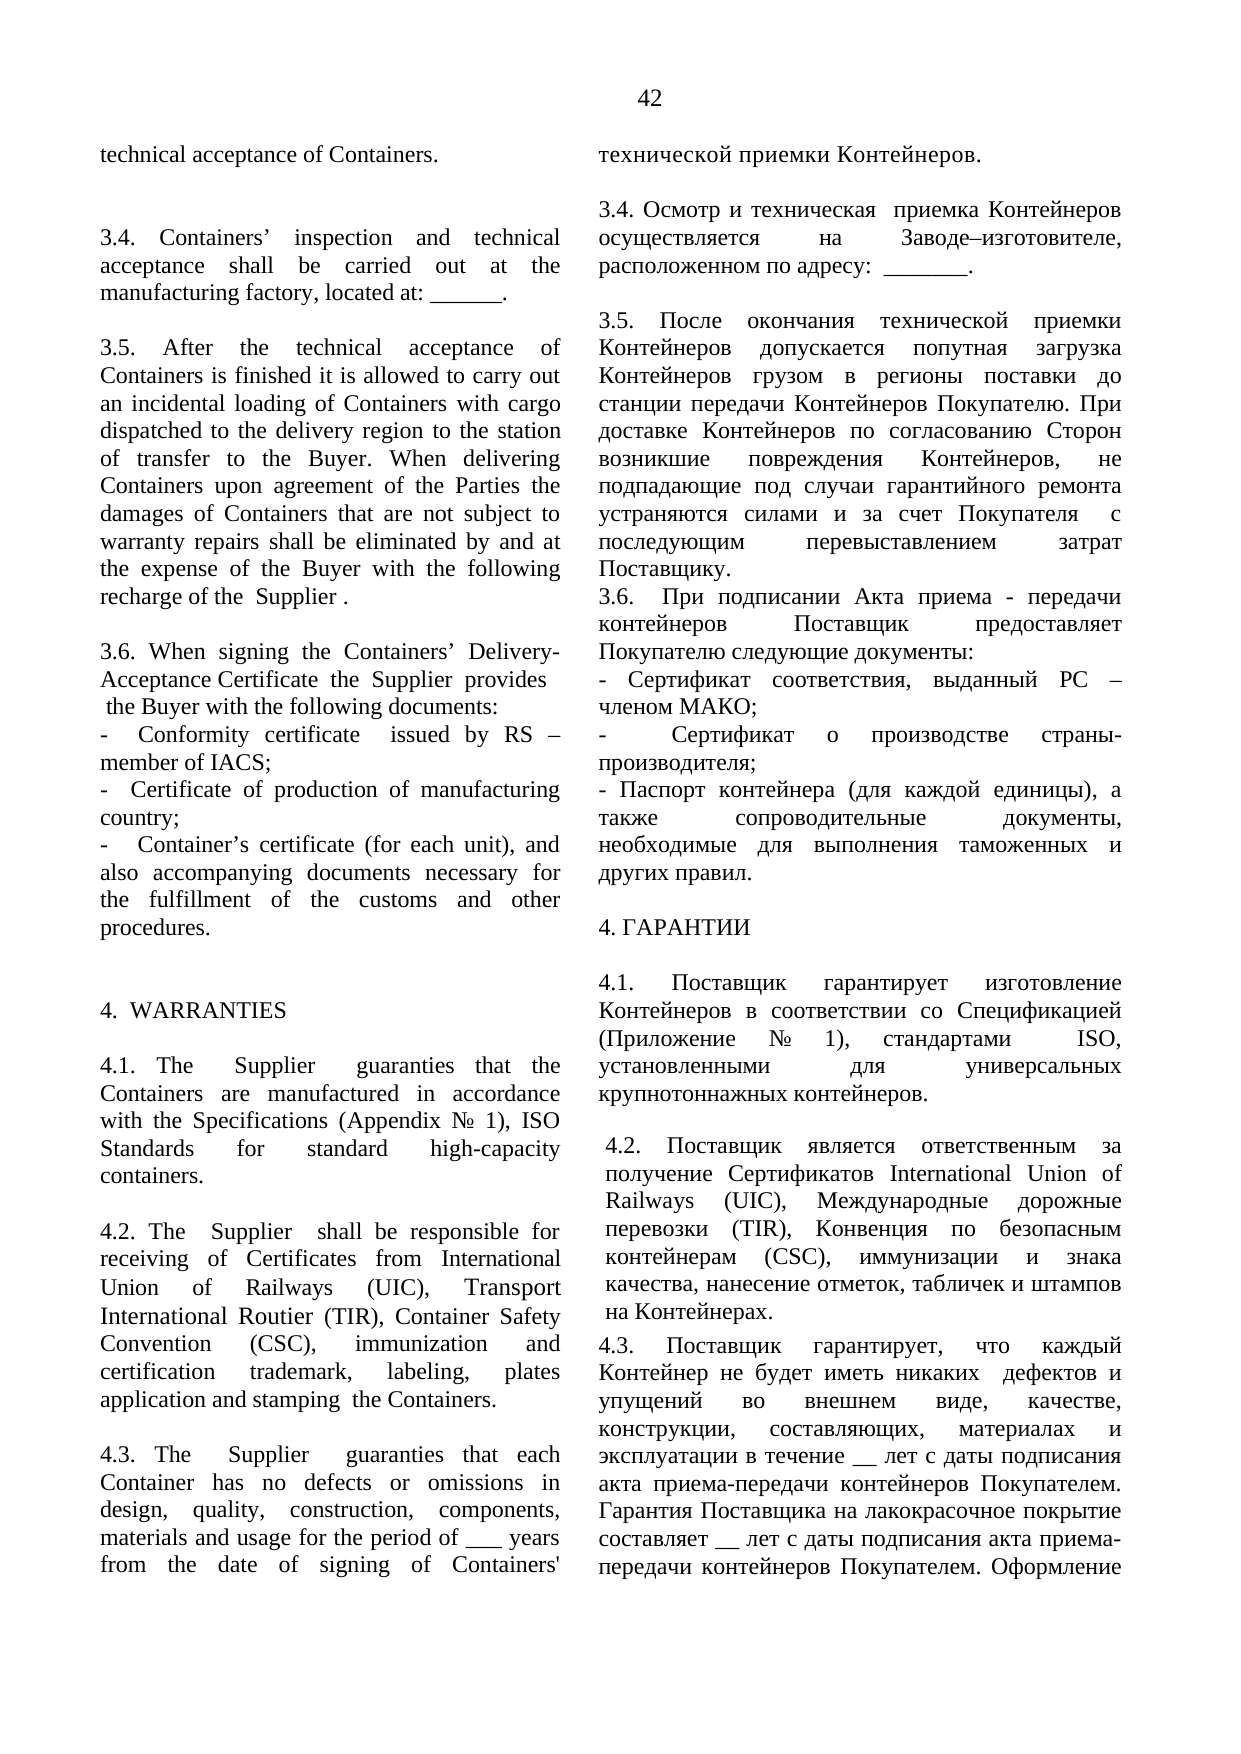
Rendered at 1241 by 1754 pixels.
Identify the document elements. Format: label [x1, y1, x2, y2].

table_header [77, 140, 576, 1579]
table_header [576, 140, 1152, 1579]
